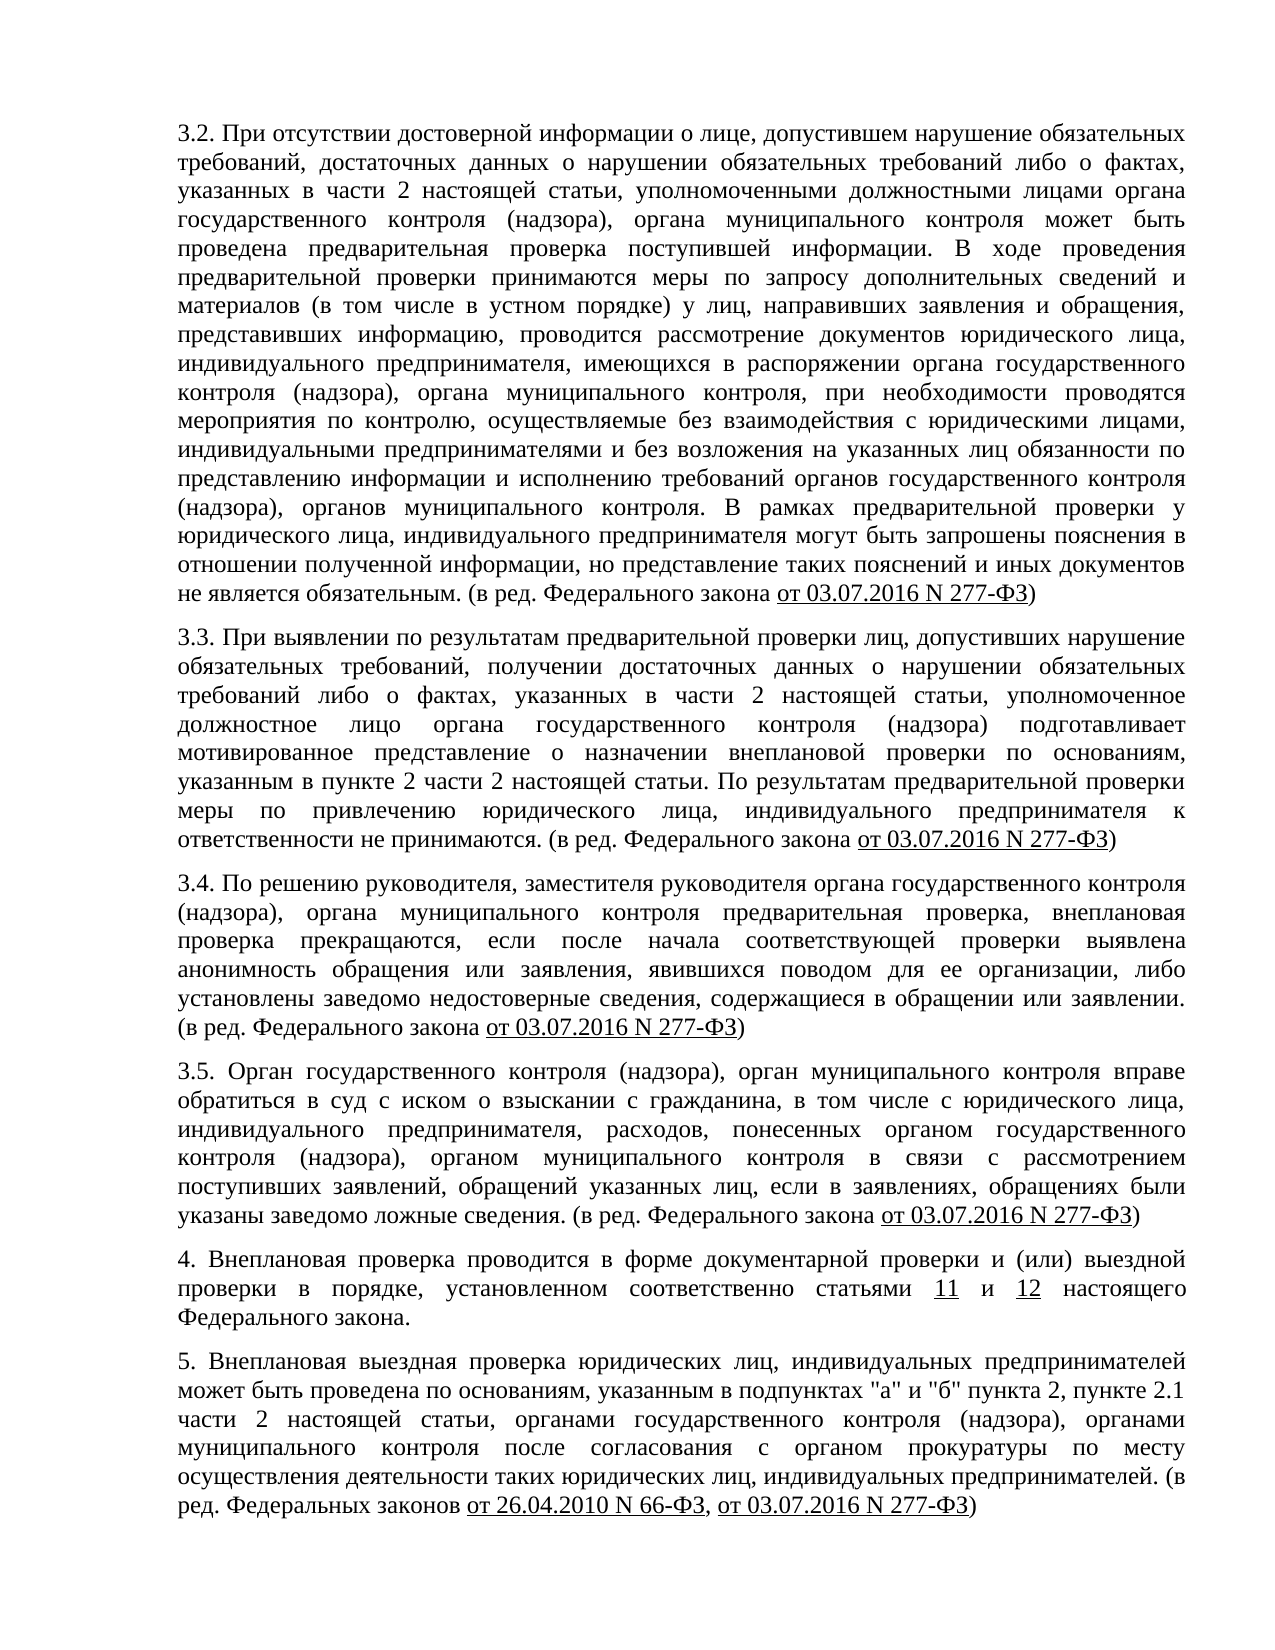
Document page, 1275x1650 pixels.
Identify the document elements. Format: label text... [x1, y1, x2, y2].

text 3.3. При выявлении по результатам предварительной проверки лиц, допустивших нарушение обязательных требований, получении достаточных данных о нарушении обязательных требований либо о фактах, указанных в части 2 настоящей статьи, уполномоченное должностное лицо органа государственного контроля (надзора) подготавливает мотивированное представление о назначении внеплановой проверки по основаниям, указанным в пункте 2 части 2 настоящей статьи. По результатам предварительной проверки меры по привлечению юридического лица, индивидуального предпринимателя к ответственности не принимаются. (в ред. Федерального закона от 03.07.2016 N 277-ФЗ) [177, 622, 1186, 852]
text 3.2. При отсутствии достоверной информации о лице, допустившем нарушение обязательных требований, достаточных данных о нарушении обязательных требований либо о фактах, указанных в части 2 настоящей статьи, уполномоченными должностными лицами органа государственного контроля (надзора), органа муниципального контроля может быть проведена предварительная проверка поступившей информации. В ходе проведения предварительной проверки принимаются меры по запросу дополнительных сведений и материалов (в том числе в устном порядке) у лиц, направивших заявления и обращения, представивших информацию, проводится рассмотрение документов юридического лица, индивидуального предпринимателя, имеющихся в распоряжении органа государственного контроля (надзора), органа муниципального контроля, при необходимости проводятся мероприятия по контролю, осуществляемые без взаимодействия с юридическими лицами, индивидуальными предпринимателями и без возложения на указанных лиц обязанности по представлению информации и исполнению требований органов государственного контроля (надзора), органов муниципального контроля. В рамках предварительной проверки у юридического лица, индивидуального предпринимателя могут быть запрошены пояснения в отношении полученной информации, но представление таких пояснений и иных документов не является обязательным. (в ред. Федерального закона от 03.07.2016 N 277-ФЗ) [177, 118, 1186, 607]
text 5. Внеплановая выездная проверка юридических лиц, индивидуальных предпринимателей может быть проведена по основаниям, указанным в подпунктах "а" и "б" пункта 2, пункте 2.1 части 2 настоящей статьи, органами государственного контроля (надзора), органами муниципального контроля после согласования с органом прокуратуры по месту осуществления деятельности таких юридических лиц, индивидуальных предпринимателей. (в ред. Федеральных законов от 26.04.2010 N 66-ФЗ, от 03.07.2016 N 277-ФЗ) [177, 1346, 1186, 1519]
text 4. Внеплановая проверка проводится в форме документарной проверки и (или) выездной проверки в порядке, установленном соответственно статьями 11 и 12 настоящего Федерального закона. [177, 1244, 1186, 1331]
text 3.5. Орган государственного контроля (надзора), орган муниципального контроля вправе обратиться в суд с иском о взыскании с гражданина, в том числе с юридического лица, индивидуального предпринимателя, расходов, понесенных органом государственного контроля (надзора), органом муниципального контроля в связи с рассмотрением поступивших заявлений, обращений указанных лиц, если в заявлениях, обращениях были указаны заведомо ложные сведения. (в ред. Федерального закона от 03.07.2016 N 277-ФЗ) [177, 1056, 1186, 1229]
text 3.4. По решению руководителя, заместителя руководителя органа государственного контроля (надзора), органа муниципального контроля предварительная проверка, внеплановая проверка прекращаются, если после начала соответствующей проверки выявлена анонимность обращения или заявления, явившихся поводом для ее организации, либо установлены заведомо недостоверные сведения, содержащиеся в обращении или заявлении. (в ред. Федерального закона от 03.07.2016 N 277-ФЗ) [177, 868, 1186, 1041]
